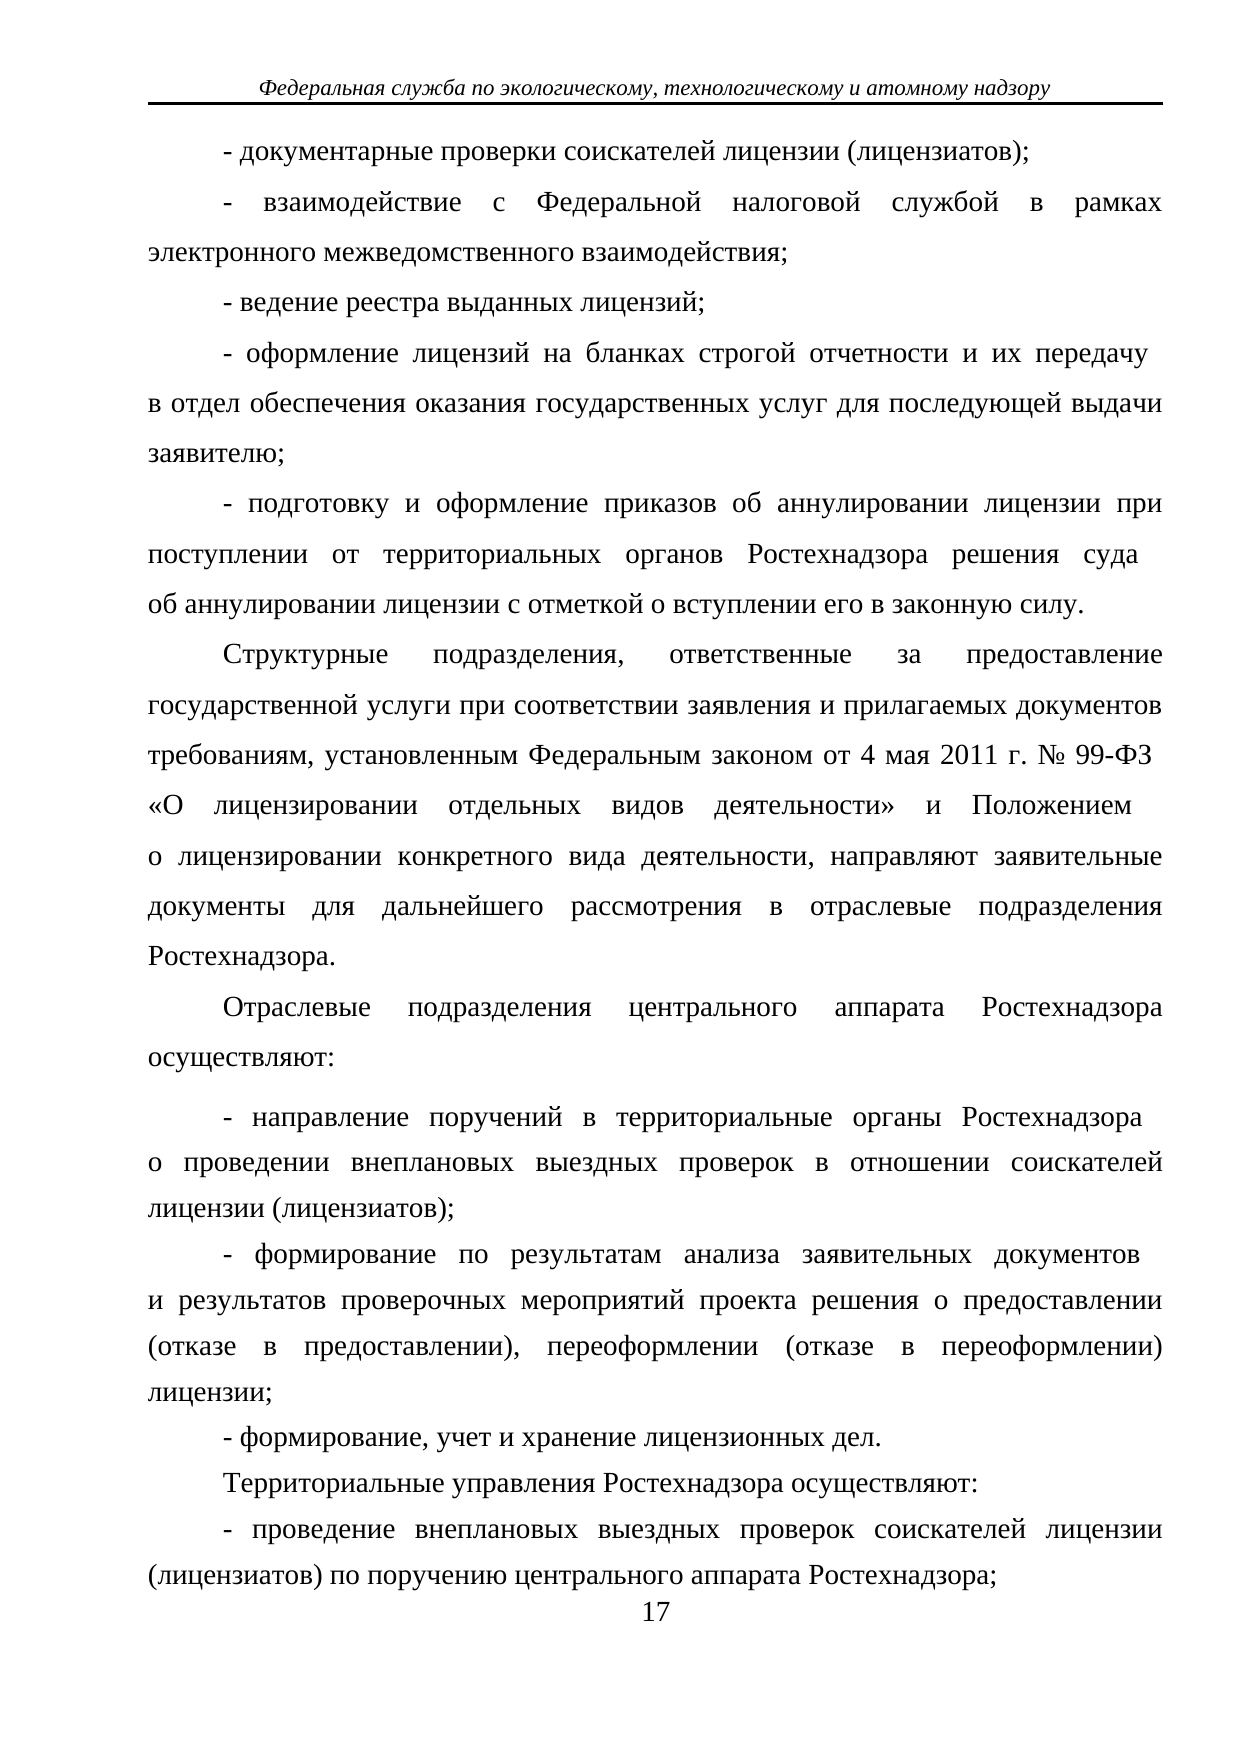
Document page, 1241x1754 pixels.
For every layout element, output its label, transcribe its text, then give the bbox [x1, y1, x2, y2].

text Территориальные управления Ростехнадзора осуществляют: [148, 1456, 1163, 1502]
text - направление поручений в территориальные органы Ростехнадзора о проведении внеплановых выездных проверок в отношении соискателей лицензии (лицензиатов); [148, 1089, 1163, 1227]
text Отраслевые подразделения центрального аппарата Ростехнадзора осуществляют: [148, 989, 1163, 1073]
text - проведение внеплановых выездных проверок соискателей лицензии (лицензиатов) по поручению центрального аппарата Ростехнадзора; [148, 1502, 1163, 1593]
text - ведение реестра выданных лицензий; [148, 284, 1163, 318]
text - документарные проверки соискателей лицензии (лицензиатов); [148, 133, 1163, 167]
text - формирование, учет и хранение лицензионных дел. [148, 1410, 1163, 1456]
text - подготовку и оформление приказов об аннулировании лицензии при поступлении от территориальных органов Ростехнадзора решения суда об аннулировании лицензии с отметкой о вступлении его в законную силу. [148, 486, 1163, 620]
text Структурные подразделения, ответственные за предоставление государственной услуги при соответствии заявления и прилагаемых документов требованиям, установленным Федеральным законом от 4 мая 2011 г. № 99-ФЗ «О лицензировании отдельных видов деятельности» и Положением о лицензировании конкретного вида деятельности, направляют заявительные документы для дальнейшего рассмотрения в отраслевые подразделения Ростехнадзора. [148, 637, 1163, 972]
text - взаимодействие с Федеральной налоговой службой в рамках электронного межведомственного взаимодействия; [148, 184, 1163, 268]
text - формирование по результатам анализа заявительных документов и результатов проверочных мероприятий проекта решения о предоставлении (отказе в предоставлении), переоформлении (отказе в переоформлении) лицензии; [148, 1227, 1163, 1410]
text - оформление лицензий на бланках строгой отчетности и их передачу в отдел обеспечения оказания государственных услуг для последующей выдачи заявителю; [148, 335, 1163, 469]
